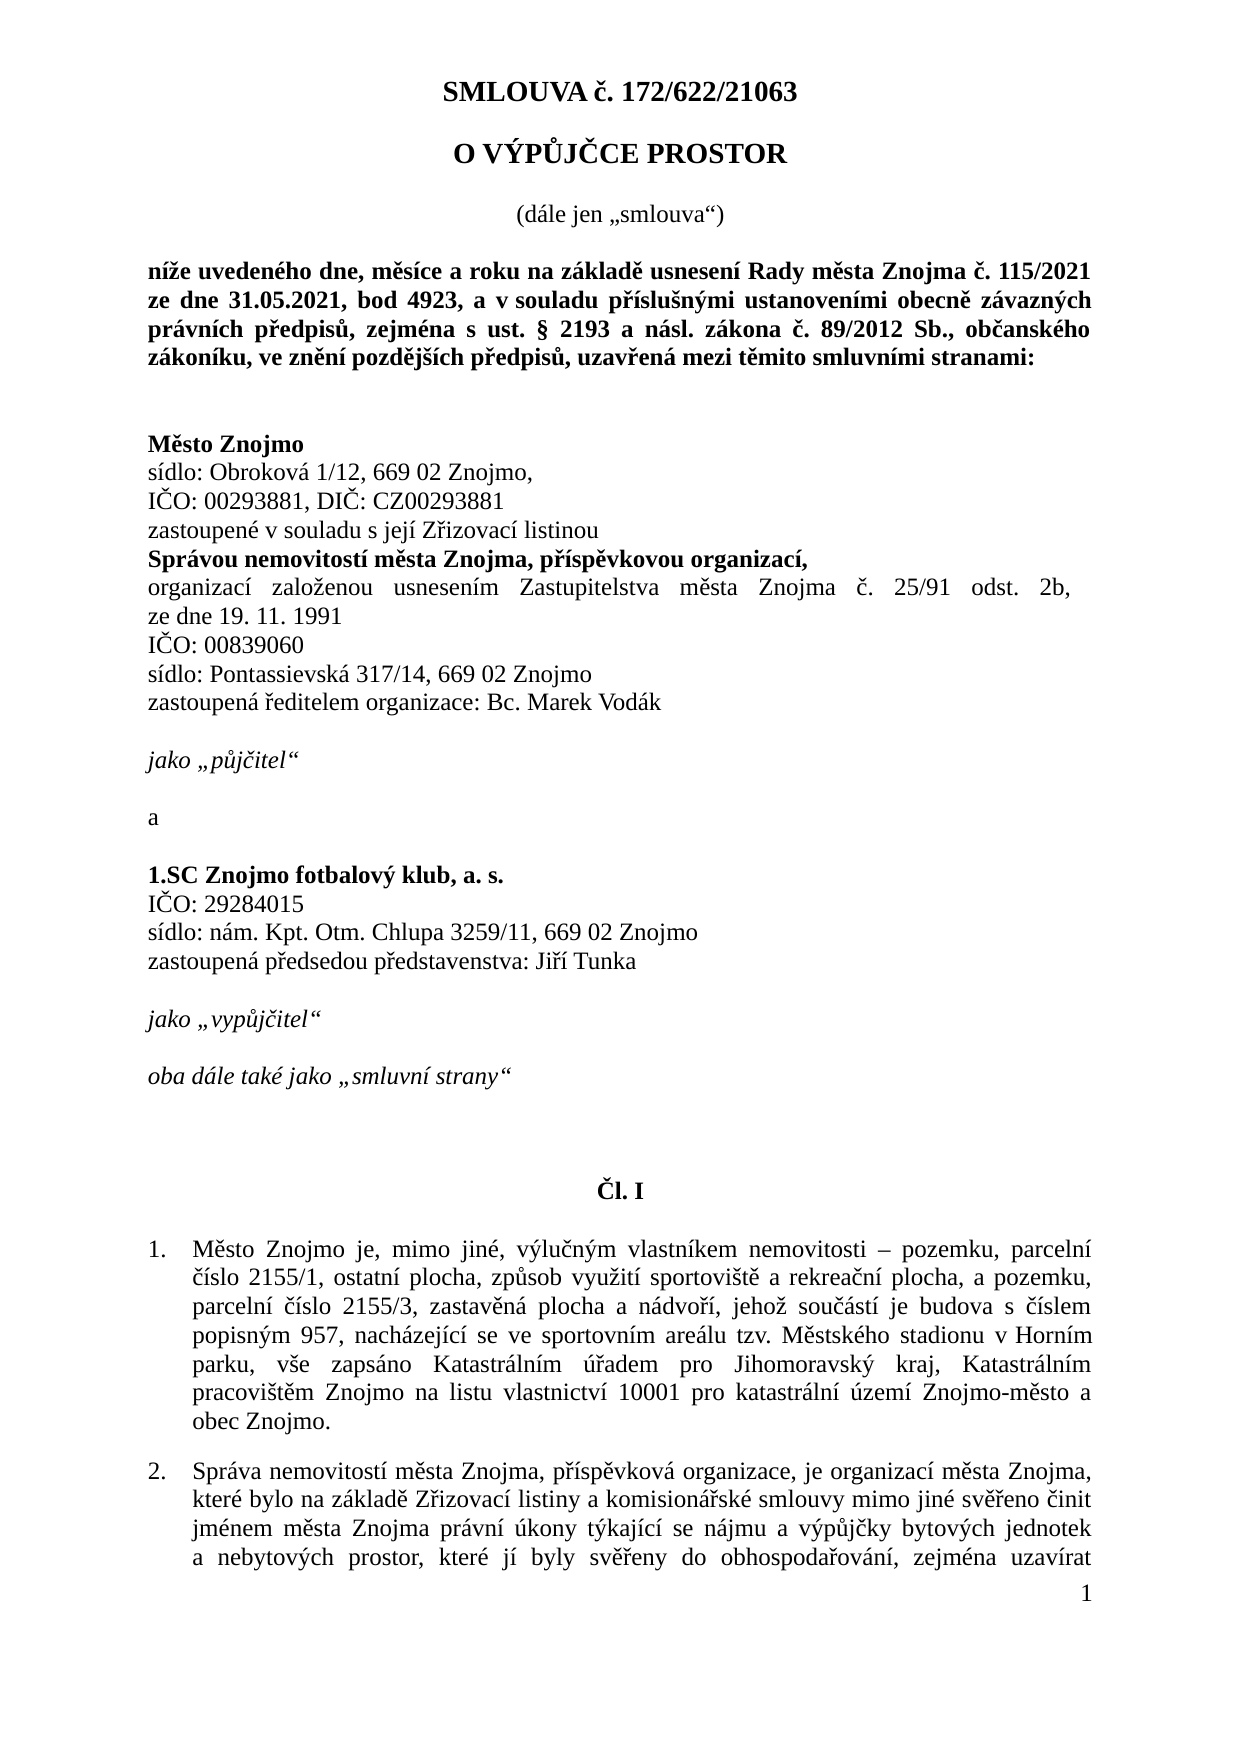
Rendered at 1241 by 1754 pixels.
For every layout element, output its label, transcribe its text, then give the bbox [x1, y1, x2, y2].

text 1.SC Znojmo fotbalový klub, a. s. [148, 860, 1092, 889]
text níže uvedeného dne, měsíce a roku na základě usnesení Rady města Znojma č. 115/2021 ze dne 31.05.2021, bod 4923, a v souladu příslušnými ustanoveními obecně závazných právních předpisů, zejména s ust. § 2193 a násl. zákona č. 89/2012 Sb., občanského zákoníku, ve znění pozdějších předpisů, uzavřená mezi těmito smluvními stranami: [148, 256, 1092, 371]
text Město Znojmo [74, 429, 1092, 457]
text zastoupené v souladu s její Zřizovací listinou [148, 515, 1092, 544]
text Správou nemovitostí města Znojma, příspěvkovou organizací, [148, 544, 1092, 572]
text sídlo: Pontassievská 317/14, 669 02 Znojmo [148, 659, 1092, 687]
text Čl. I [148, 1176, 1092, 1205]
text oba dále také jako „smluvní strany“ [148, 1061, 1092, 1090]
text zastoupená předsedou představenstva: Jiří Tunka [148, 946, 1092, 975]
text (dále jen „smlouva“) [148, 199, 1092, 227]
text jako „vypůjčitel“ [148, 1004, 1092, 1032]
text jako „půjčitel“ [148, 745, 1092, 774]
text O VÝPŮJČCE PROSTOR [148, 136, 1092, 169]
text sídlo: nám. Kpt. Otm. Chlupa 3259/11, 669 02 Znojmo [148, 917, 1092, 946]
text IČO: 00293881, DIČ: CZ00293881 [148, 486, 1092, 515]
text a [148, 802, 1092, 831]
text zastoupená ředitelem organizace: Bc. Marek Vodák [74, 687, 1092, 716]
list Město Znojmo je, mimo jiné, výlučným vlastníkem nemovitosti – pozemku, parcelní číslo 2155/1, ostatní plocha, způsob využití sportoviště a rekreační plocha, a pozemku, parcelní číslo 2155/3, zastavěná plocha a nádvoří, jehož součástí je budova s číslem popisným 957, nacházející se ve sportovním areálu tzv. Městského stadionu v Horním parku, vše zapsáno Katastrálním úřadem pro Jihomoravský kraj, Katastrálním pracovištěm Znojmo na listu vlastnictví 10001 pro katastrální území Znojmo-město a obec Znojmo. [148, 1234, 1092, 1435]
text IČO: 29284015 [148, 889, 1092, 917]
text sídlo: Obroková 1/12, 669 02 Znojmo, [148, 457, 1092, 486]
text IČO: 00839060 [148, 630, 1092, 659]
text SMLOUVA č. 172/622/21063 [148, 74, 1092, 107]
text organizací založenou usnesením Zastupitelstva města Znojma č. 25/91 odst. 2b, ze dne 19. 11. 1991 [148, 572, 1092, 630]
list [148, 1456, 1092, 1571]
